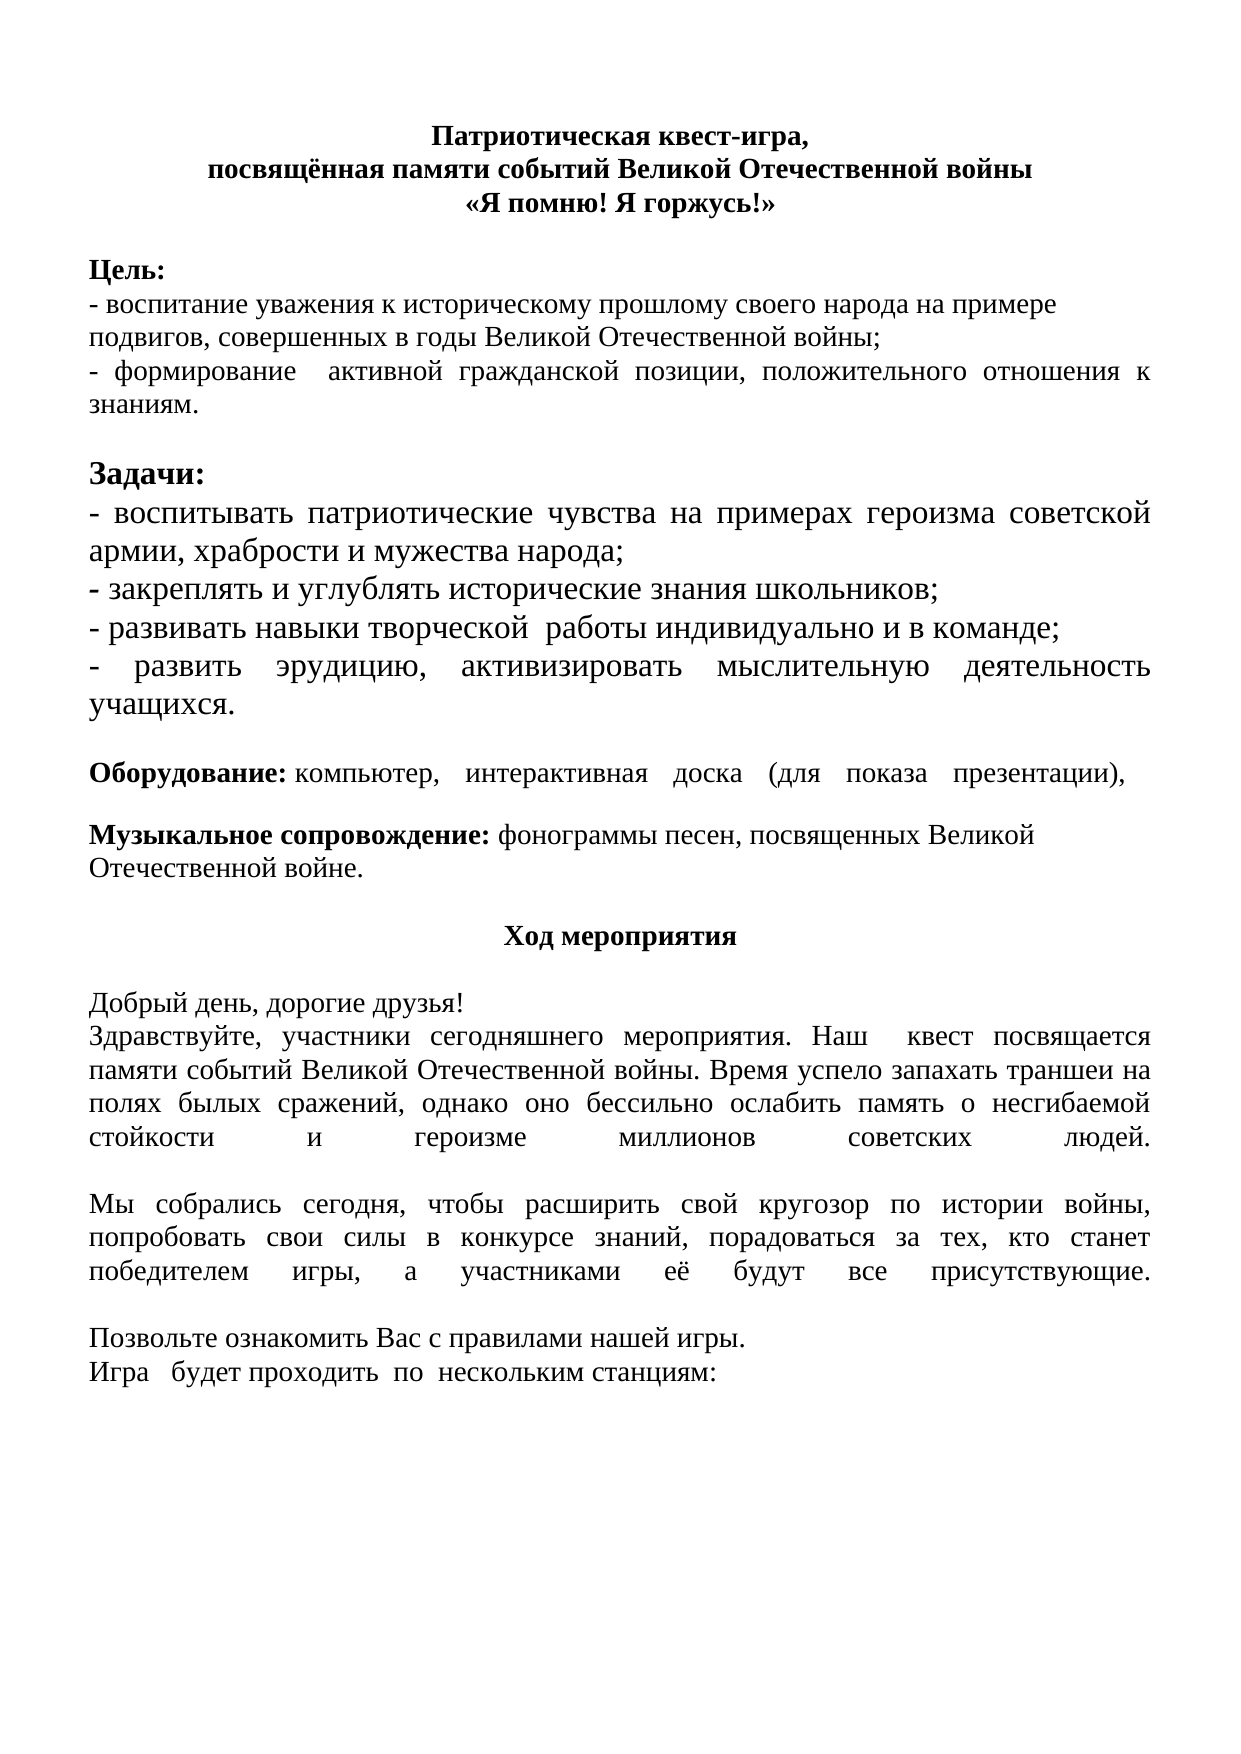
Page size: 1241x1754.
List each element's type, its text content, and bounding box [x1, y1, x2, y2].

text Ход мероприятия [89, 918, 1152, 951]
text - формирование активной гражданской позиции, положительного отношения к знаниям. Задачи: [89, 353, 1152, 492]
text - закреплять и углублять исторические знания школьников; [89, 568, 1152, 607]
text - воспитывать патриотические чувства на примерах героизма советской армии, храбрости и мужества народа; [89, 492, 1152, 568]
text Здравствуйте, участники сегодняшнего мероприятия. Наш квест посвящается памяти событий Великой Отечественной войны. Время успело запахать траншеи на полях былых сражений, однако оно бессильно ослабить память о несгибаемой стойкости и героизме миллионов советских людей. Мы собрались сегодня, чтобы расширить свой кругозор по истории войны, попробовать свои силы в конкурсе знаний, порадоваться за тех, кто станет победителем игры, а участниками её будут все присутствующие. Позвольте ознакомить Вас с правилами нашей игры. [89, 1018, 1152, 1354]
text «Я помню! Я горжусь!» [89, 185, 1152, 219]
text Патриотическая квест-игра, [89, 118, 1152, 152]
text Игра будет проходить по нескольким станциям: [89, 1354, 1152, 1415]
text Добрый день, дорогие друзья! [89, 951, 1152, 1018]
text - развить эрудицию, активизировать мыслительную деятельность учащихся. Оборудование: компьютер, интерактивная доска (для показа презентации), [89, 645, 1152, 817]
text - развивать навыки творческой работы индивидуально и в команде; [89, 607, 1152, 645]
text Цель: - воспитание уважения к историческому прошлому своего народа на примере подвигов, совершенных в годы Великой Отечественной войны; [89, 252, 1152, 353]
text посвящённая памяти событий Великой Отечественной войны [89, 152, 1152, 185]
text Музыкальное сопровождение: фонограммы песен, посвященных Великой Отечественной войне. [89, 817, 1152, 884]
